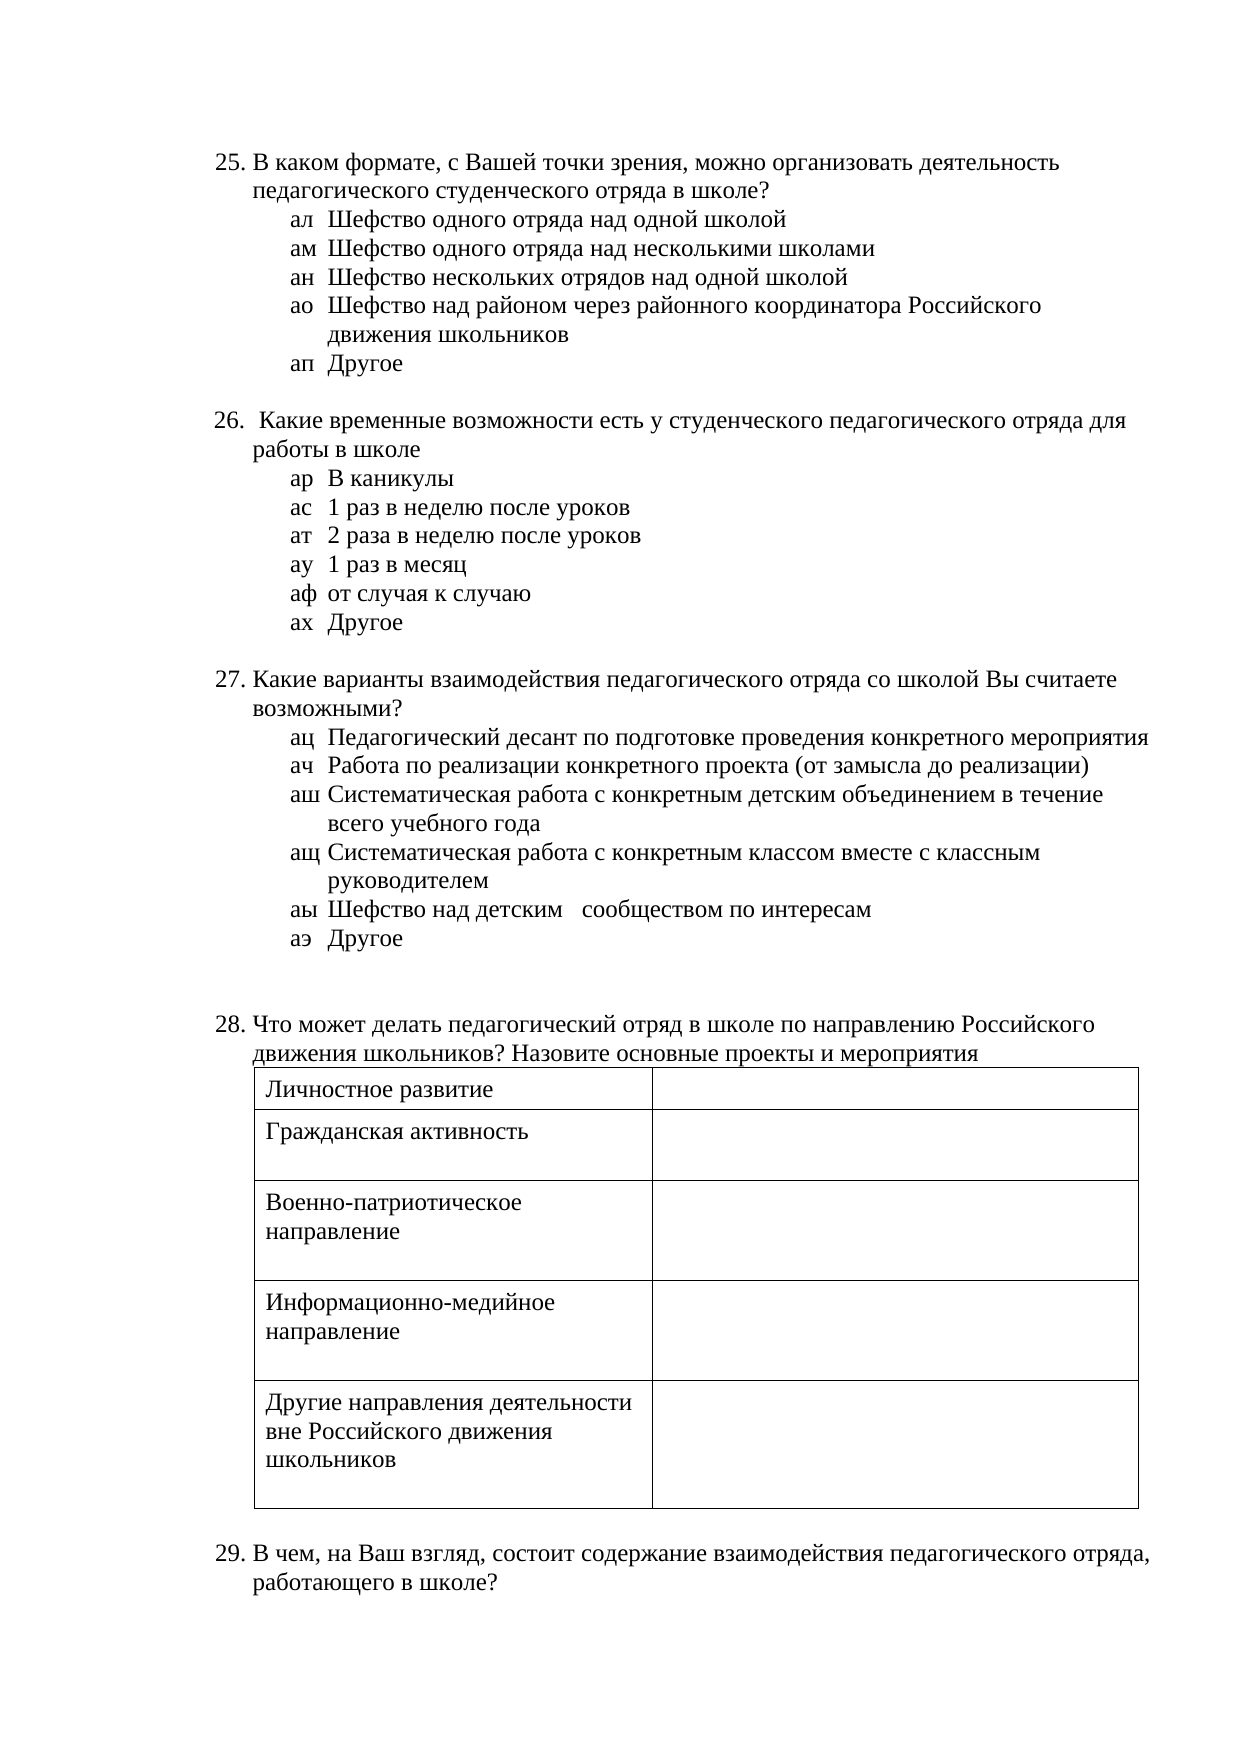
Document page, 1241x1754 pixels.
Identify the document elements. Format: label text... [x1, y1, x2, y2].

table_header [653, 1068, 1138, 1109]
list Другое [290, 348, 1152, 377]
list Шефство одного отряда над несколькими школами [290, 233, 1152, 262]
table_cell [653, 1281, 1138, 1380]
list Другое [290, 923, 1152, 952]
list Что может делать педагогический отряд в школе по направлению Российского движения школьников? Назовите основные проекты и мероприятия [215, 1009, 1152, 1067]
list 2 раза в неделю после уроков [290, 521, 1152, 549]
table_cell [653, 1181, 1138, 1280]
list Работа по реализации конкретного проекта (от замысла до реализации) [290, 751, 1152, 779]
list В каком формате, с Вашей точки зрения, можно организовать деятельность педагогического студенческого отряда в школе? [215, 147, 1152, 204]
table_cell Гражданская активность [255, 1110, 652, 1180]
table_cell [653, 1381, 1138, 1508]
list Шефство одного отряда над одной школой [290, 204, 1152, 233]
table_cell Информационно-медийное направление [255, 1281, 652, 1380]
list Систематическая работа с конкретным детским объединением в течение всего учебного года [290, 779, 1152, 837]
table_cell Другие направления деятельности вне Российского движения школьников [255, 1381, 652, 1508]
list Шефство над детским сообществом по интересам [290, 894, 1152, 923]
list 1 раз в неделю после уроков [290, 492, 1152, 521]
list 1 раз в месяц [290, 549, 1152, 578]
list Систематическая работа с конкретным классом вместе с классным руководителем [290, 837, 1152, 894]
list Педагогический десант по подготовке проведения конкретного мероприятия [290, 722, 1152, 751]
list Какие временные возможности есть у студенческого педагогического отряда для работы в школе [213, 406, 1152, 463]
list Какие варианты взаимодействия педагогического отряда со школой Вы считаете возможными? [215, 664, 1152, 722]
table_header Личностное развитие [255, 1068, 652, 1109]
list В каникулы [290, 463, 1152, 492]
list от случая к случаю [290, 578, 1152, 607]
list Шефство нескольких отрядов над одной школой [290, 262, 1152, 291]
table_cell Военно-патриотическое направление [255, 1181, 652, 1280]
list Другое [290, 607, 1152, 636]
list Шефство над районом через районного координатора Российского движения школьников [290, 291, 1152, 348]
list В чем, на Ваш взгляд, состоит содержание взаимодействия педагогического отряда, работающего в школе? [215, 1538, 1152, 1596]
table_cell [653, 1110, 1138, 1180]
